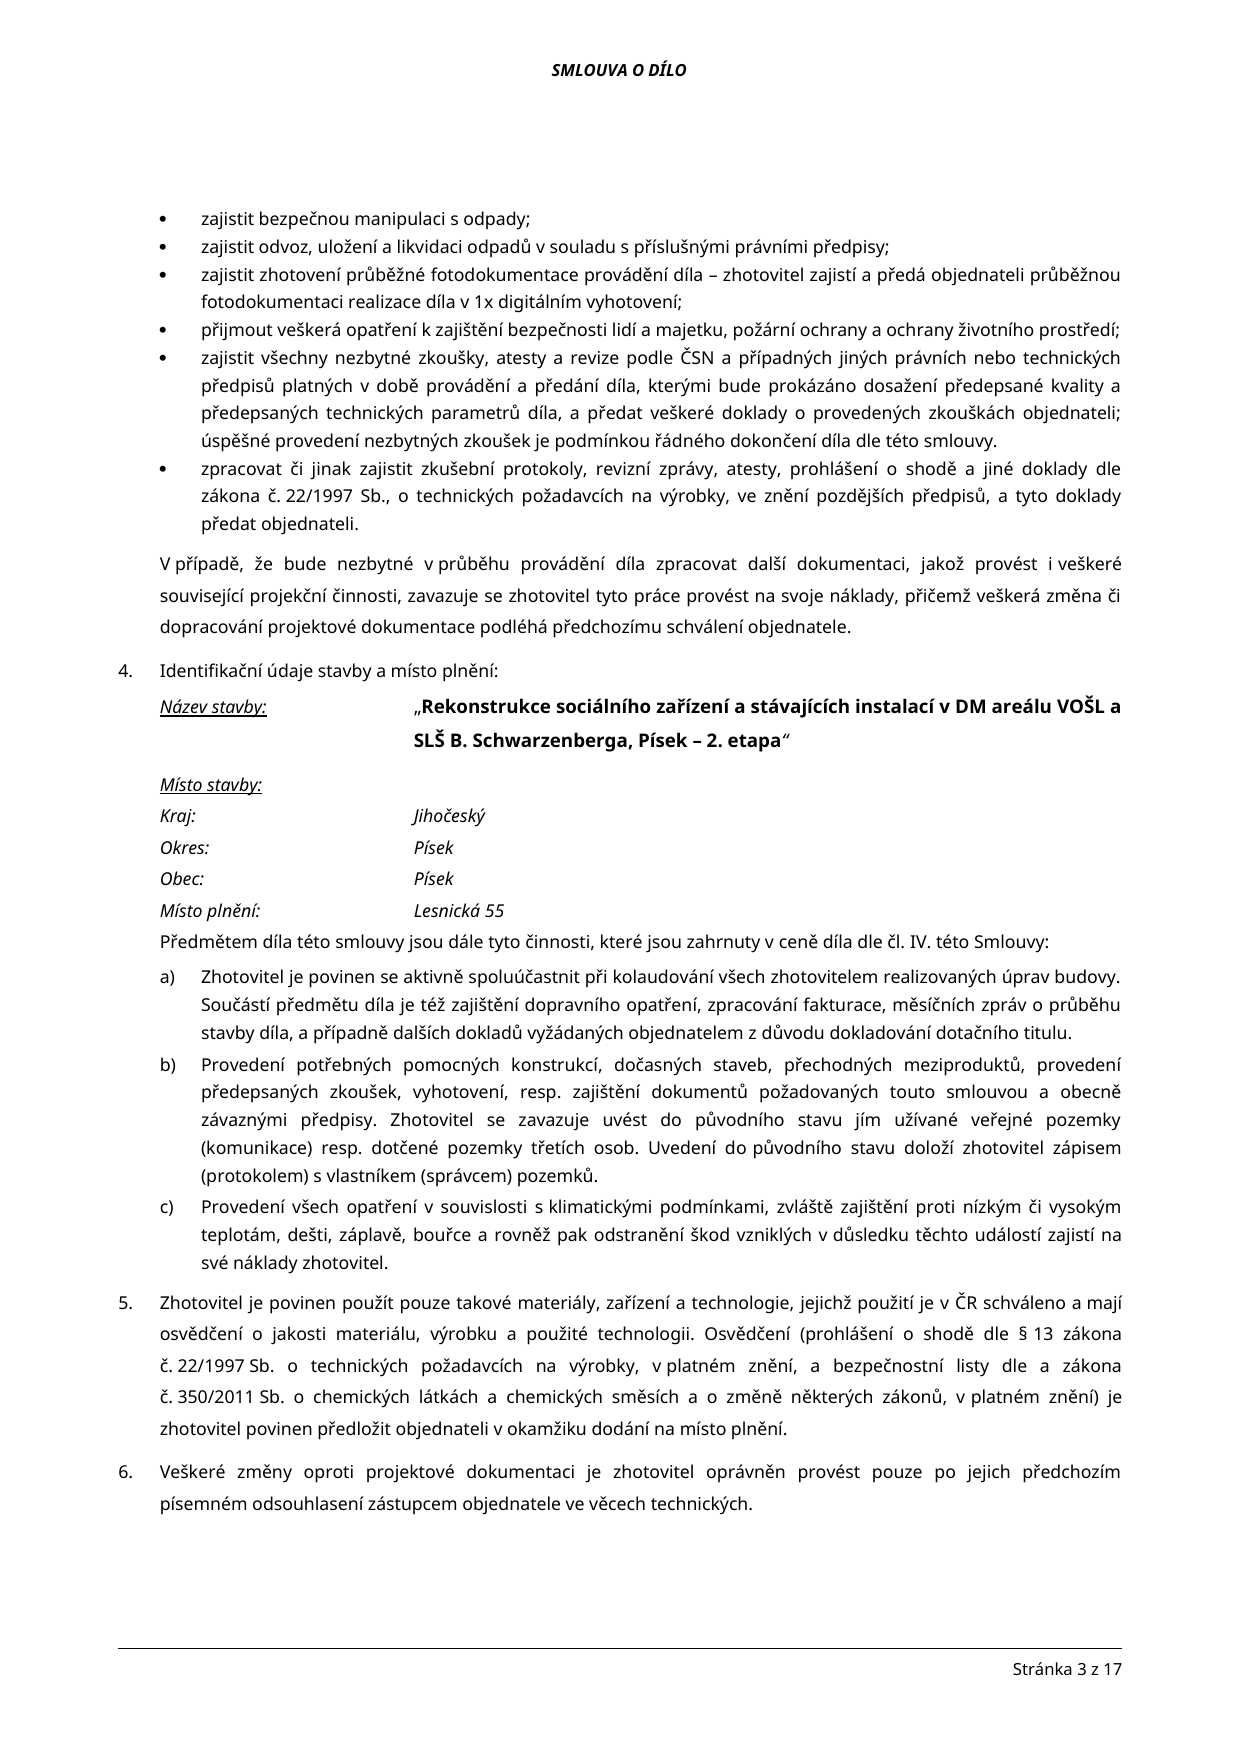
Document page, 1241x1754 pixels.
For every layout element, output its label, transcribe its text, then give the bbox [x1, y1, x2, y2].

text Zhotovitel je povinen se aktivně spoluúčastnit při kolaudování všech zhotovitelem realizovaných úprav budovy. Součástí předmětu díla je též zajištění dopravního opatření, zpracování fakturace, měsíčních zpráv o průběhu stavby díla, a případně dalších dokladů vyžádaných objednatelem z důvodu dokladování dotačního titulu. [159, 965, 1122, 1044]
text zajistit odvoz, uložení a likvidaci odpadů v souladu s příslušnými právními předpisy; [159, 234, 1122, 259]
text Zhotovitel je povinen použít pouze takové materiály, zařízení a technologie, jejichž použití je v ČR schváleno a mají osvědčení o jakosti materiálu, výrobku a použité technologii. Osvědčení (prohlášení o shodě dle § 13 zákona č. 22/1997 Sb. o technických požadavcích na výrobky, v platném znění, a bezpečnostní listy dle a zákona č. 350/2011 Sb. o chemických látkách a chemických směsích a o změně některých zákonů, v platném znění) je zhotovitel povinen předložit objednateli v okamžiku dodání na místo plnění. [118, 1291, 1122, 1440]
text Místo plnění: Lesnická 55 [159, 898, 1122, 922]
text přijmout veškerá opatření k zajištění bezpečnosti lidí a majetku, požární ochrany a ochrany životního prostředí; [159, 318, 1122, 342]
text V případě, že bude nezbytné v průběhu provádění díla zpracovat další dokumentaci, jakož provést i veškeré související projekční činnosti, zavazuje se zhotovitel tyto práce provést na svoje náklady, přičemž veškerá změna či dopracování projektové dokumentace podléhá předchozímu schválení objednatele. [159, 552, 1122, 639]
text Obec: Písek [159, 867, 1122, 891]
text Provedení potřebných pomocných konstrukcí, dočasných staveb, přechodných meziproduktů, provedení předepsaných zkoušek, vyhotovení, resp. zajištění dokumentů požadovaných touto smlouvou a obecně závaznými předpisy. Zhotovitel se zavazuje uvést do původního stavu jím užívané veřejné pozemky (komunikace) resp. dotčené pozemky třetích osob. Uvedení do původního stavu doloží zhotovitel zápisem (protokolem) s vlastníkem (správcem) pozemků. [159, 1052, 1122, 1187]
text Veškeré změny oproti projektové dokumentaci je zhotovitel oprávněn provést pouze po jejich předchozím písemném odsouhlasení zástupcem objednatele ve věcech technických. [118, 1460, 1122, 1515]
text Provedení všech opatření v souvislosti s klimatickými podmínkami, zvláště zajištění proti nízkým či vysokým teplotám, dešti, záplavě, bouřce a rovněž pak odstranění škod vzniklých v důsledku těchto událostí zajistí na své náklady zhotovitel. [159, 1195, 1122, 1274]
text zajistit všechny nezbytné zkoušky, atesty a revize podle ČSN a případných jiných právních nebo technických předpisů platných v době provádění a předání díla, kterými bude prokázáno dosažení předepsané kvality a předepsaných technických parametrů díla, a předat veškeré doklady o provedených zkouškách objednateli; úspěšné provedení nezbytných zkoušek je podmínkou řádného dokončení díla dle této smlouvy. [159, 345, 1122, 453]
text zpracovat či jinak zajistit zkušební protokoly, revizní zprávy, atesty, prohlášení o shodě a jiné doklady dle zákona č. 22/1997 Sb., o technických požadavcích na výrobky, ve znění pozdějších předpisů, a tyto doklady předat objednateli. [159, 456, 1122, 536]
text Místo stavby: [159, 773, 1122, 797]
text Okres: Písek [159, 835, 1122, 859]
text Název stavby: „Rekonstrukce sociálního zařízení a stávajících instalací v DM areálu VOŠL a SLŠ B. Schwarzenberga, Písek – 2. etapa“ [159, 694, 1122, 752]
text Kraj: Jihočeský [159, 804, 1122, 828]
text zajistit bezpečnou manipulaci s odpady; [159, 207, 1122, 231]
text Identifikační údaje stavby a místo plnění: [118, 658, 1122, 682]
text Předmětem díla této smlouvy jsou dále tyto činnosti, které jsou zahrnuty v ceně díla dle čl. IV. této Smlouvy: [159, 929, 1122, 953]
text zajistit zhotovení průběžné fotodokumentace provádění díla – zhotovitel zajistí a předá objednateli průběžnou fotodokumentaci realizace díla v 1x digitálním vyhotovení; [159, 262, 1122, 314]
